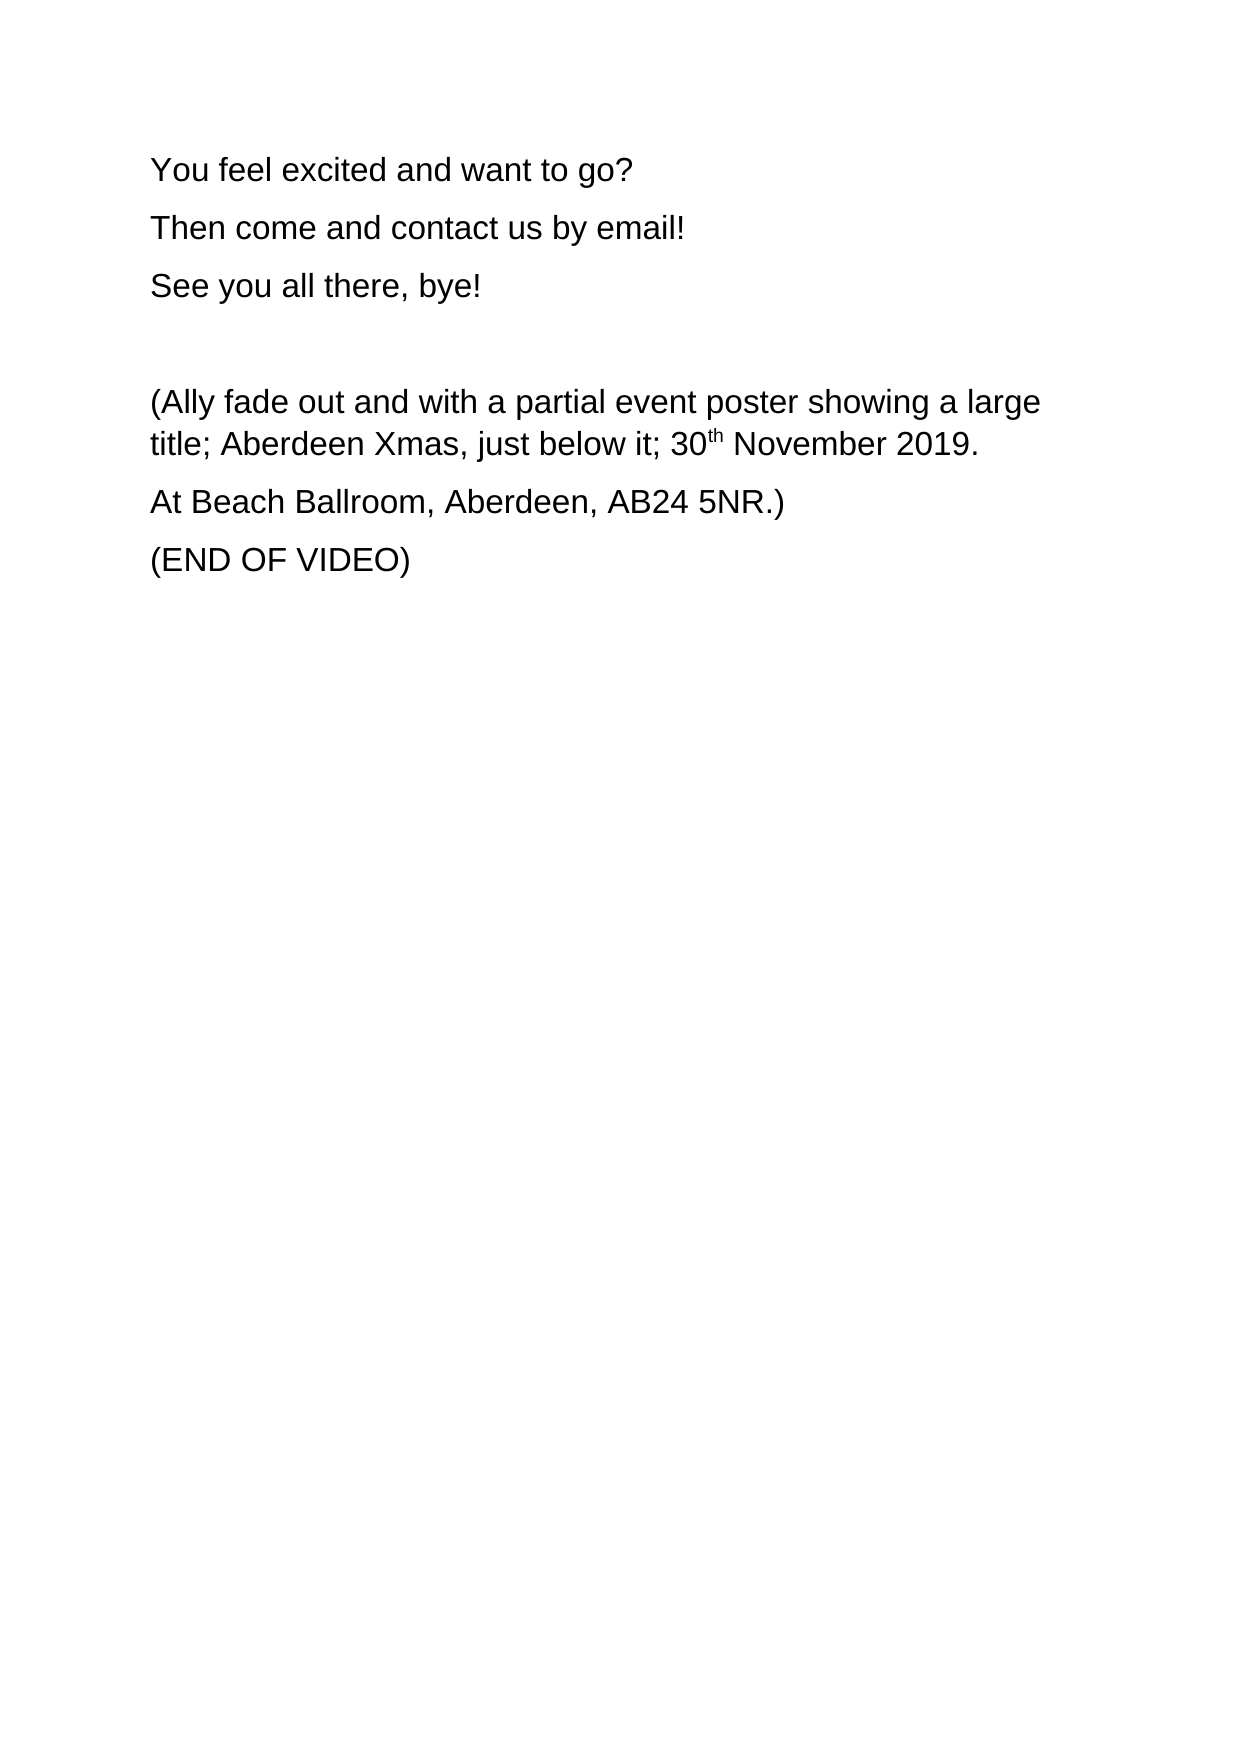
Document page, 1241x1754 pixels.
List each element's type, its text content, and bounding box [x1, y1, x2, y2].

text At Beach Ballroom, Aberdeen, AB24 5NR.) [150, 482, 1090, 521]
text You feel excited and want to go? [150, 150, 1090, 188]
text Then come and contact us by email! [150, 208, 1090, 247]
text See you all there, bye! [150, 266, 1090, 305]
text (Ally fade out and with a partial event poster showing a large title; Aberdeen Xmas, just below it; 30th November 2019. [150, 382, 1090, 462]
text (END OF VIDEO) [150, 540, 1090, 579]
